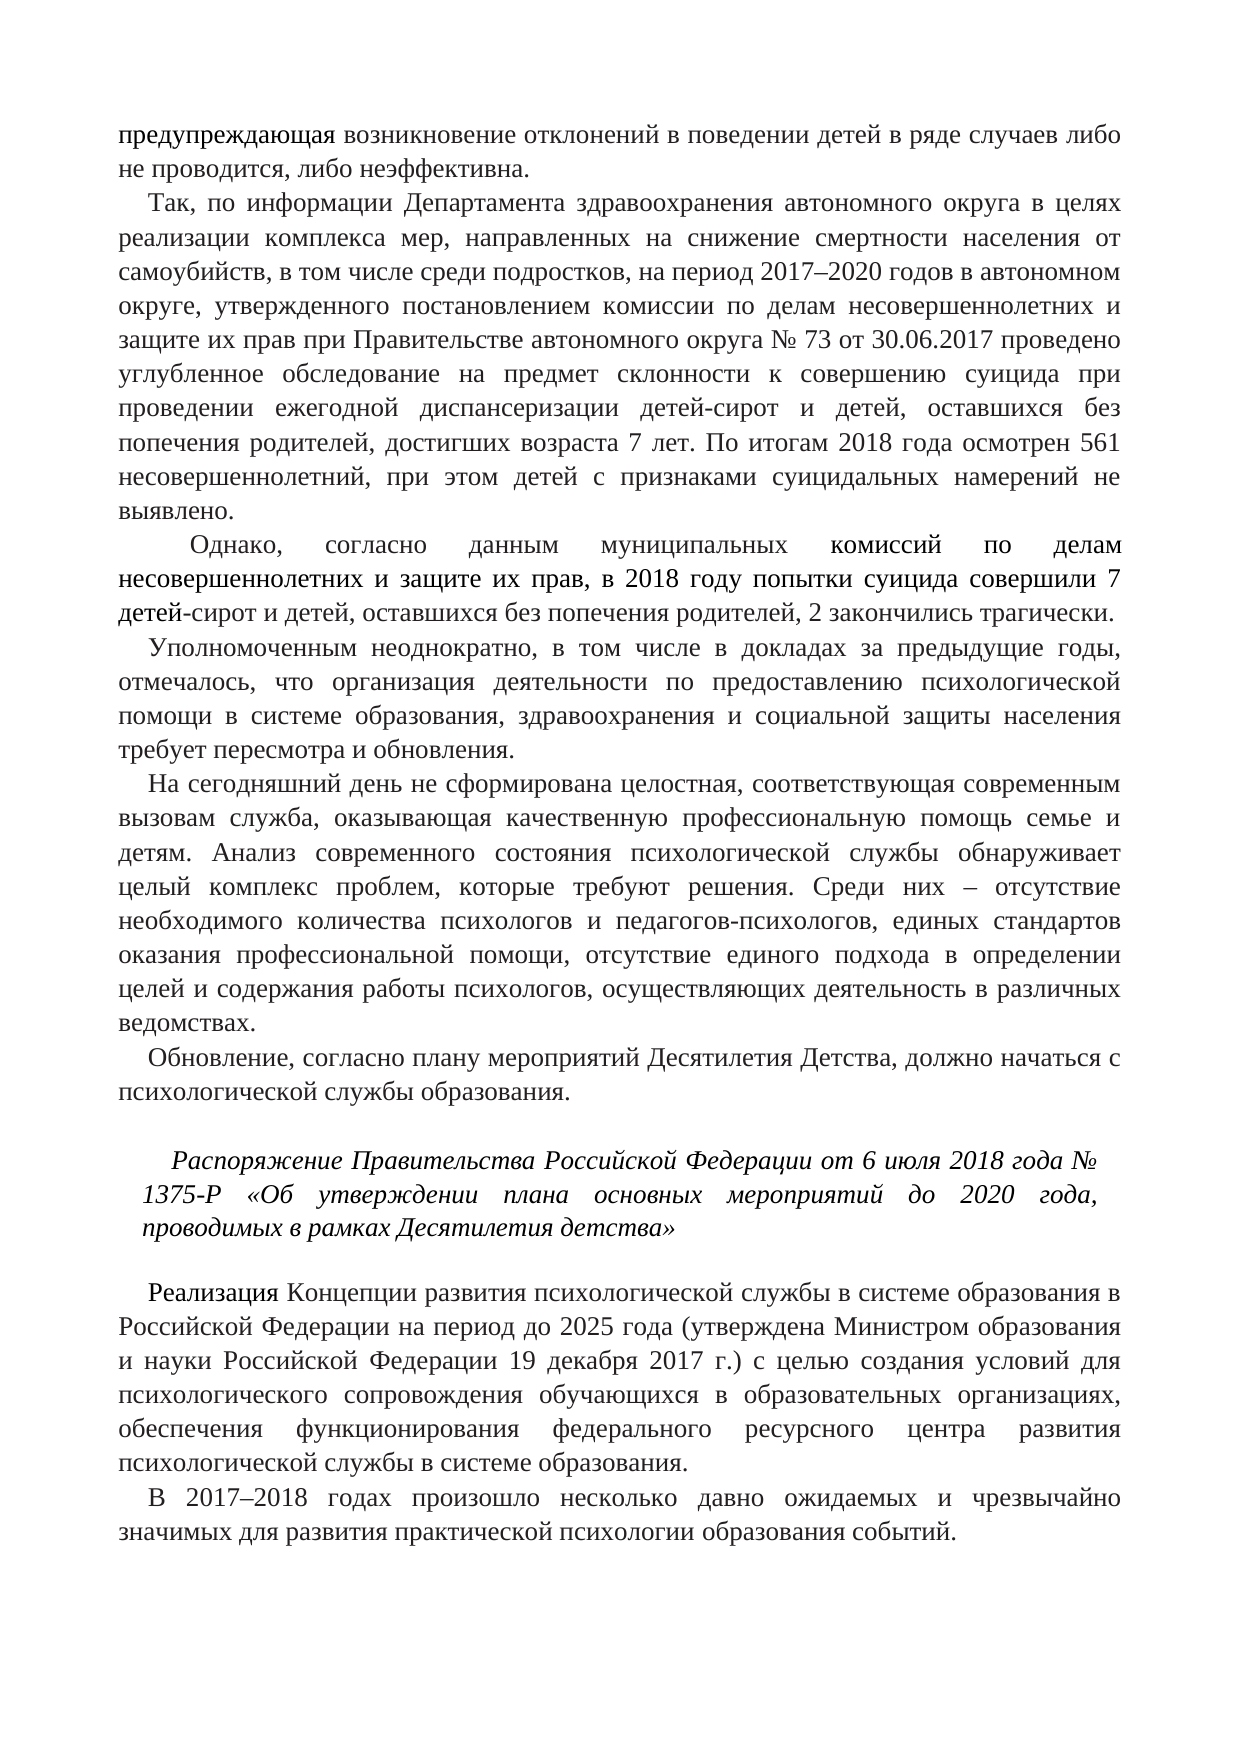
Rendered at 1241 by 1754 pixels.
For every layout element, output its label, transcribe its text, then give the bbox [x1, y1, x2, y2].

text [118, 118, 1122, 183]
text Распоряжение Правительства Российской Федерации от 6 июля 2018 года № 1375-Р «Об утверждении плана основных мероприятий до 2020 года, проводимых в рамках Десятилетия детства» [142, 1142, 1098, 1242]
text Уполномоченным неоднократно, в том числе в докладах за предыдущие годы, отмечалось, что организация деятельности по предоставлению психологической помощи в системе образования, здравоохранения и социальной защиты населения требует пересмотра и обновления. [118, 631, 1122, 764]
text В 2017–2018 годах произошло несколько давно ожидаемых и чрезвычайно значимых для развития практической психологии образования событий. [118, 1481, 1122, 1546]
text Однако, согласно данным муниципальных комиссий по делам несовершеннолетних и защите их прав, в 2018 году попытки суицида совершили 7 детей-сирот и детей, оставшихся без попечения родителей, 2 закончились трагически. [118, 528, 1122, 628]
text На сегодняшний день не сформирована целостная, соответствующая современным вызовам служба, оказывающая качественную профессиональную помощь семье и детям. Анализ современного состояния психологической службы обнаруживает целый комплекс проблем, которые требуют решения. Среди них – отсутствие необходимого количества психологов и педагогов-психологов, единых стандартов оказания профессиональной помощи, отсутствие единого подхода в определении целей и содержания работы психологов, осуществляющих деятельность в различных ведомствах. [118, 767, 1122, 1038]
text Так, по информации Департамента здравоохранения автономного округа в целях реализации комплекса мер, направленных на снижение смертности населения от самоубийств, в том числе среди подростков, на период 2017–2020 годов в автономном округе, утвержденного постановлением комиссии по делам несовершеннолетних и защите их прав при Правительстве автономного округа № 73 от 30.06.2017 проведено углубленное обследование на предмет склонности к совершению суицида при проведении ежегодной диспансеризации детей-сирот и детей, оставшихся без попечения родителей, достигших возраста 7 лет. По итогам 2018 года осмотрен 561 несовершеннолетний, при этом детей с признаками суицидальных намерений не выявлено. [118, 186, 1122, 525]
text Обновление, согласно плану мероприятий Десятилетия Детства, должно начаться с психологической службы образования. [118, 1041, 1122, 1106]
text Реализация Концепции развития психологической службы в системе образования в Российской Федерации на период до 2025 года (утверждена Министром образования и науки Российской Федерации 19 декабря 2017 г.) с целью создания условий для психологического сопровождения обучающихся в образовательных организациях, обеспечения функционирования федерального ресурсного центра развития психологической службы в системе образования. [118, 1276, 1122, 1478]
